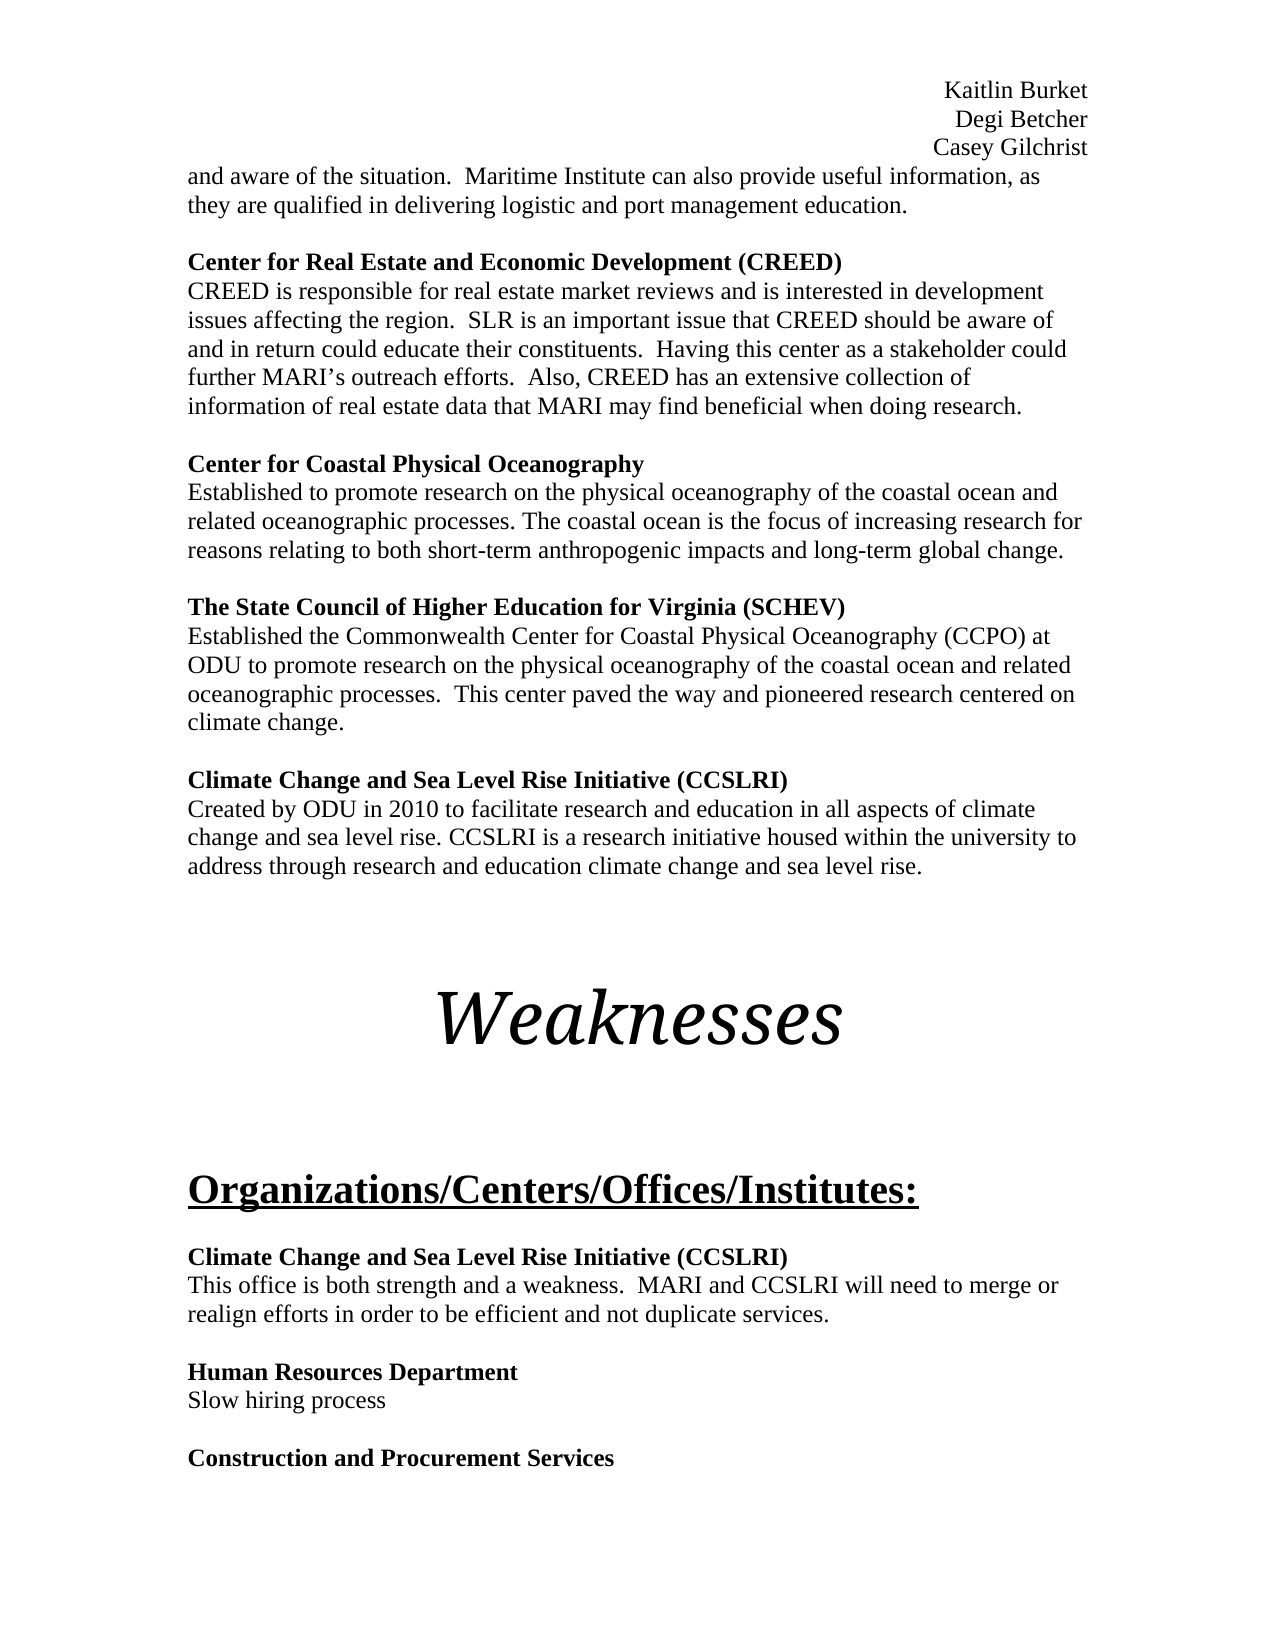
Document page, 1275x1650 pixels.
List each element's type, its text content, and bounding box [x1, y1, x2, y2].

text Construction and Procurement Services [187, 1443, 1087, 1472]
text Human Resources Department [187, 1357, 1087, 1385]
text Created by ODU in 2010 to facilitate research and education in all aspects of climate change and sea level rise. CCSLRI is a research initiative housed within the university to address through research and education climate change and sea level rise. [187, 794, 1087, 880]
text Center for Real Estate and Economic Development (CREED) [187, 247, 1087, 276]
text Climate Change and Sea Level Rise Initiative (CCSLRI) [187, 765, 1087, 794]
text Established the Commonwealth Center for Coastal Physical Oceanography (CCPO) at ODU to promote research on the physical oceanography of the coastal ocean and related oceanographic processes. This center paved the way and pioneered research centered on climate change. [187, 621, 1087, 736]
text Slow hiring process [187, 1385, 1087, 1414]
text Weaknesses [187, 966, 1087, 1066]
text This office is both strength and a weakness. MARI and CCSLRI will need to merge or realign efforts in order to be efficient and not duplicate services. [187, 1270, 1087, 1328]
text The State Council of Higher Education for Virginia (SCHEV) [187, 592, 1087, 621]
text Organizations/Centers/Offices/Institutes: [187, 1165, 1087, 1213]
text Center for Coastal Physical Oceanography [187, 449, 1087, 477]
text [187, 161, 1087, 219]
text Climate Change and Sea Level Rise Initiative (CCSLRI) [187, 1242, 1087, 1270]
text Established to promote research on the physical oceanography of the coastal ocean and related oceanographic processes. The coastal ocean is the focus of increasing research for reasons relating to both short-term anthropogenic impacts and long-term global change. [187, 477, 1087, 564]
text CREED is responsible for real estate market reviews and is interested in development issues affecting the region. SLR is an important issue that CREED should be aware of and in return could educate their constituents. Having this center as a stakeholder could further MARI’s outreach efforts. Also, CREED has an extensive collection of information of real estate data that MARI may find beneficial when doing research. [187, 276, 1087, 420]
